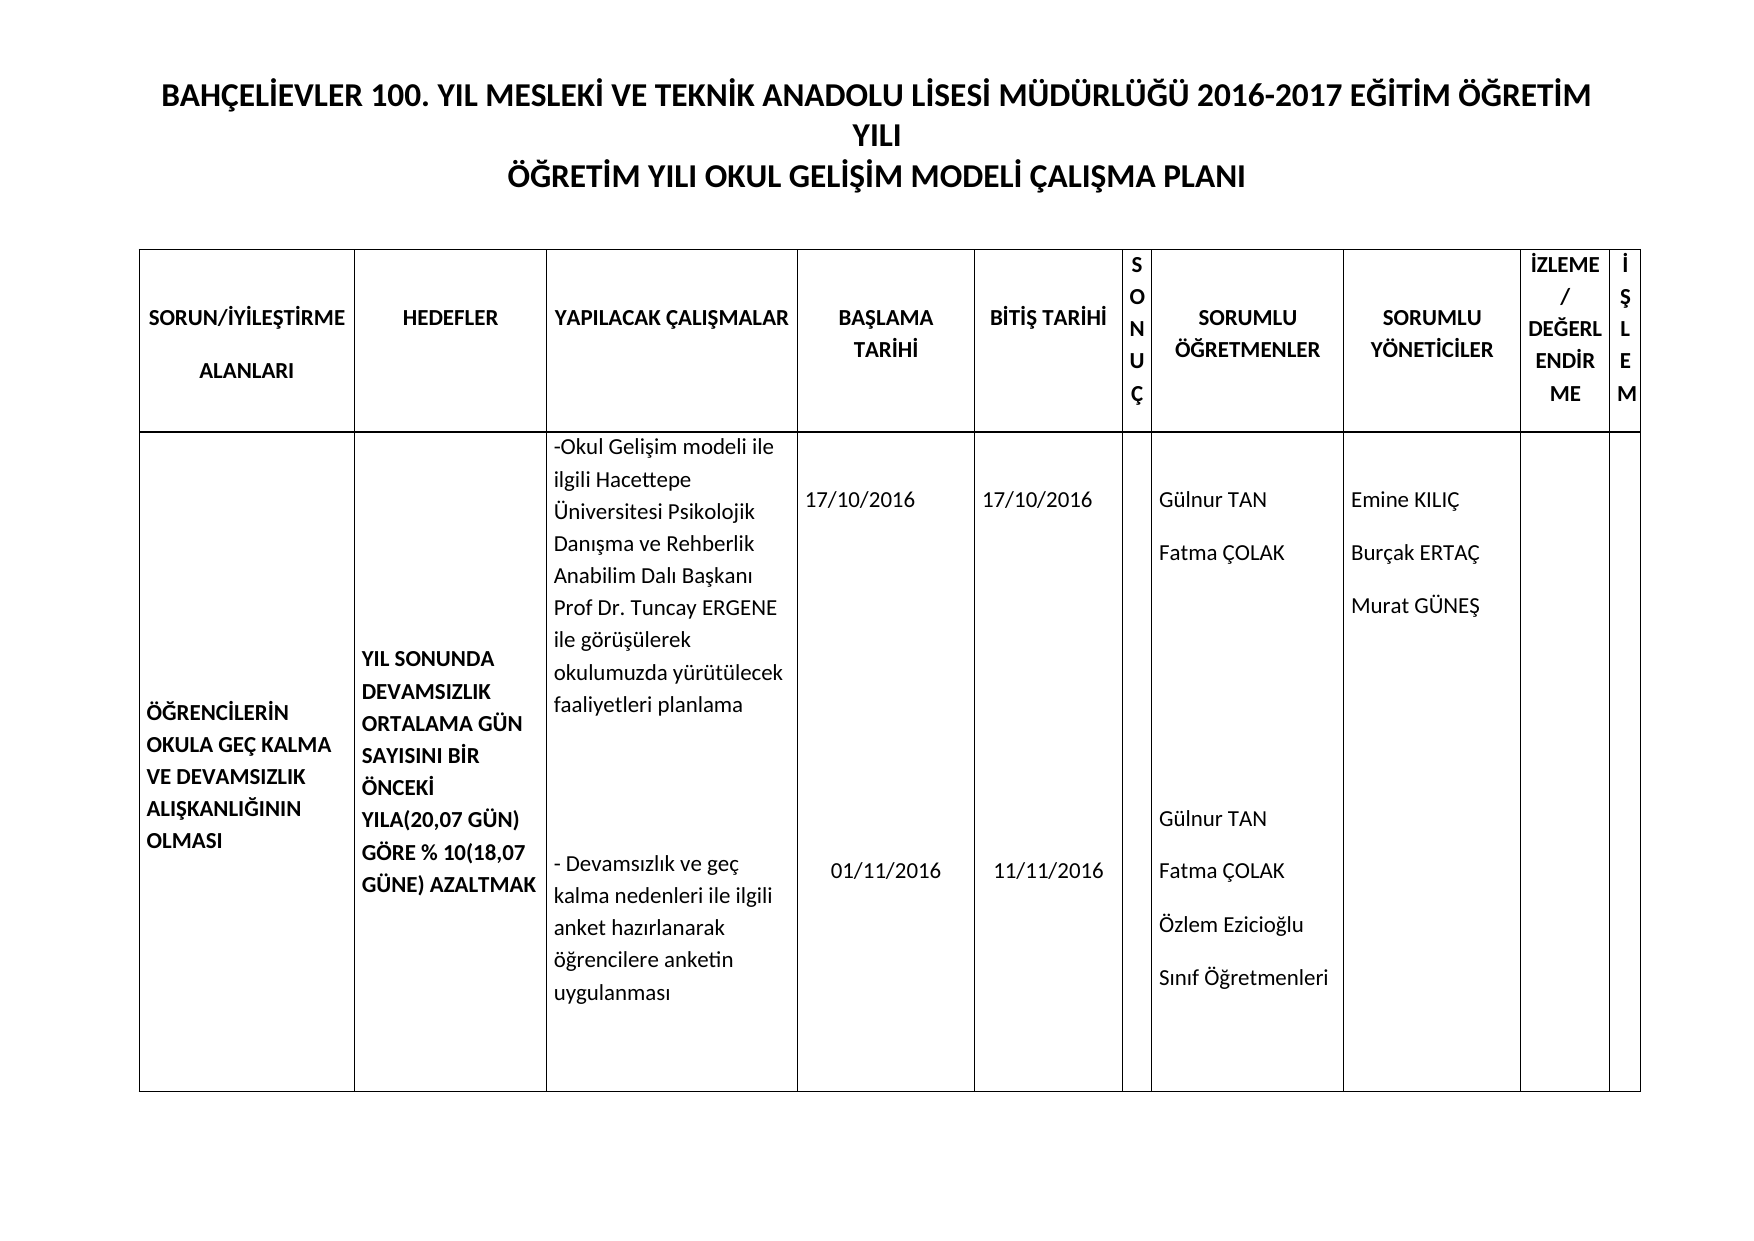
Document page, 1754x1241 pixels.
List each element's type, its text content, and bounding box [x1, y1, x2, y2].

table_header SORUN/İYİLEŞTİRME ALANLARI [140, 250, 354, 431]
table_header İZLEME/DEĞERLENDİRME [1521, 250, 1609, 431]
table_header YAPILACAK ÇALIŞMALAR [547, 250, 797, 431]
table_header İŞLEM [1610, 250, 1640, 431]
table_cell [547, 433, 797, 1091]
table_header SONUÇ [1123, 250, 1151, 431]
table_header HEDEFLER [355, 250, 546, 431]
table_header BAŞLAMA TARİHİ [798, 250, 974, 431]
table_header SORUMLU YÖNETİCİLER [1344, 250, 1520, 431]
table_cell [1123, 433, 1151, 1091]
table_cell [1521, 433, 1609, 1091]
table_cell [140, 433, 354, 1091]
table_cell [798, 433, 974, 1091]
table_header BİTİŞ TARİHİ [975, 250, 1122, 431]
table_cell [1610, 433, 1640, 1091]
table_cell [1152, 433, 1343, 1091]
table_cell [975, 433, 1122, 1091]
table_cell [1344, 433, 1520, 1091]
table_header SORUMLU ÖĞRETMENLER [1152, 250, 1343, 431]
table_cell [355, 433, 546, 1091]
